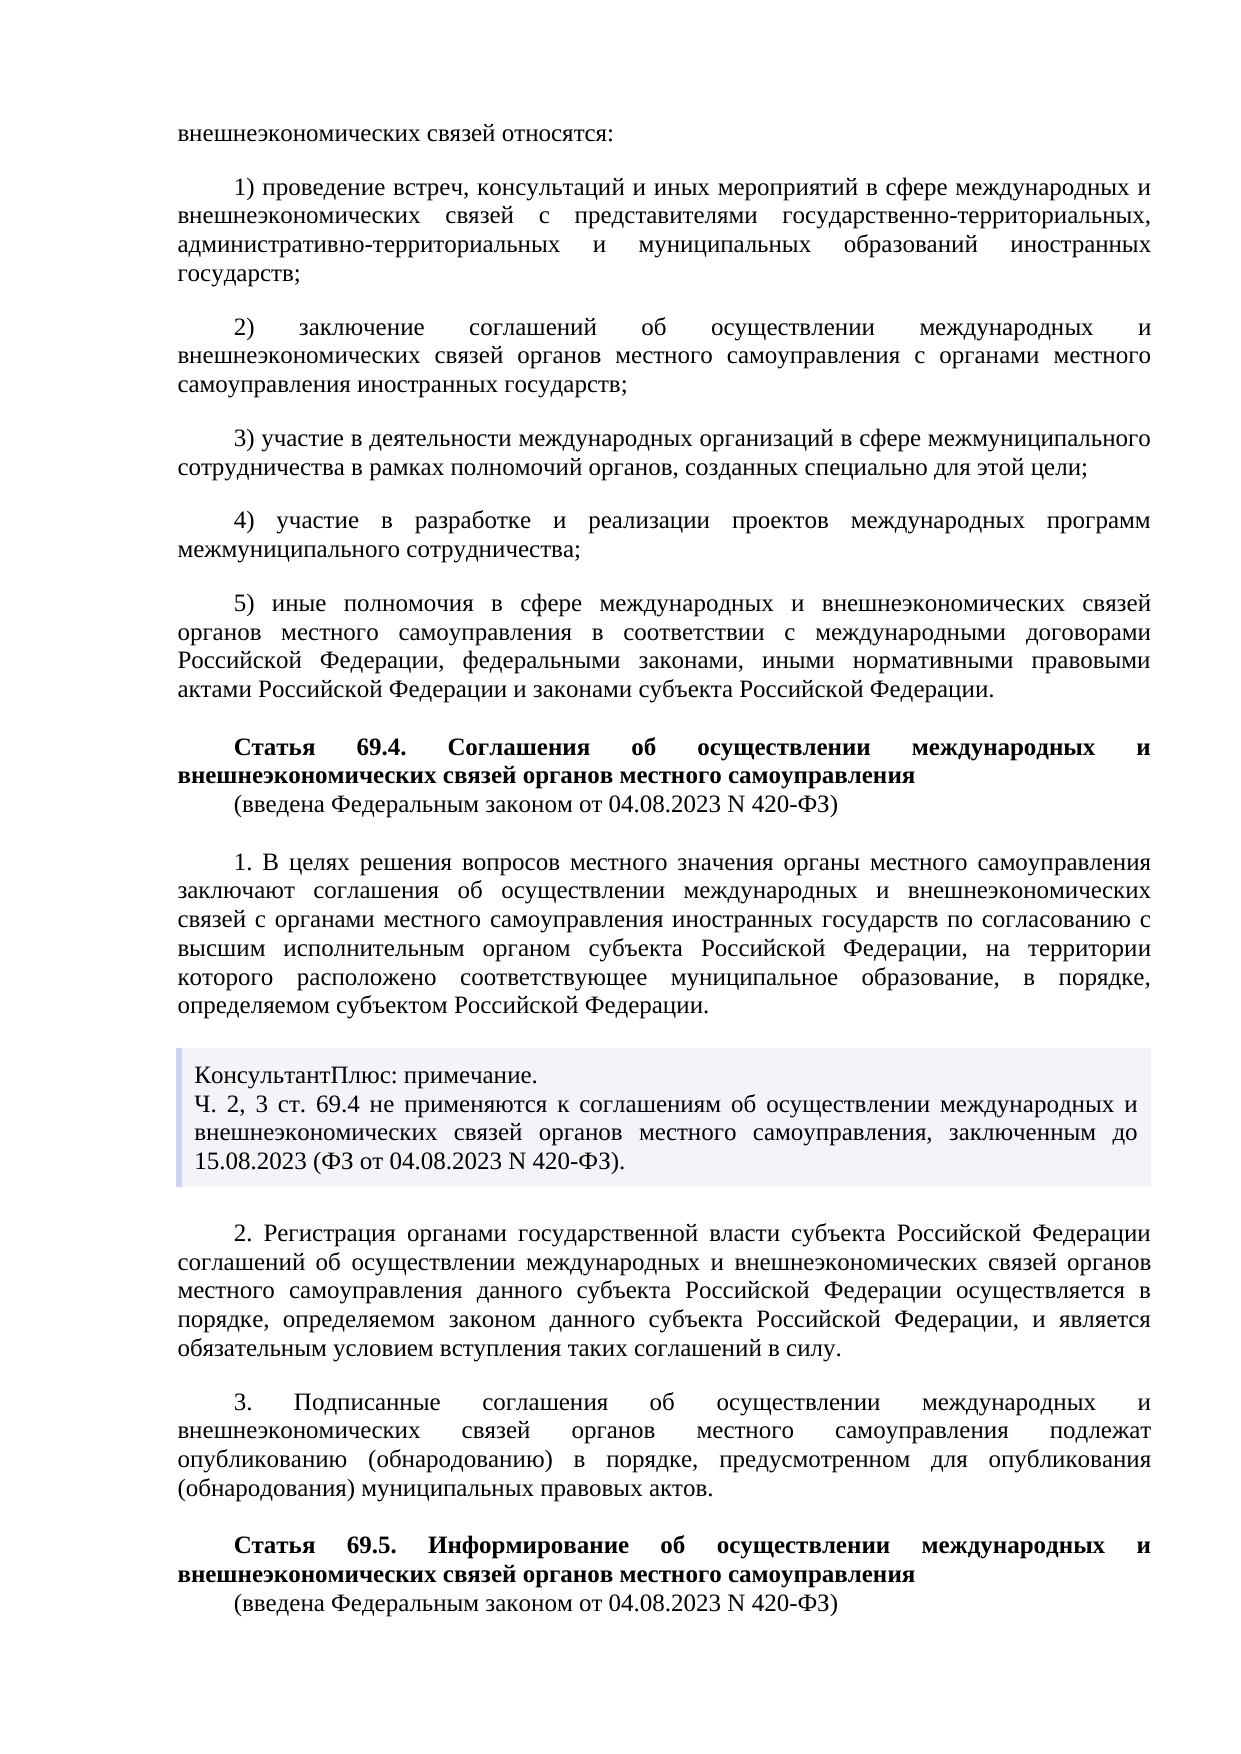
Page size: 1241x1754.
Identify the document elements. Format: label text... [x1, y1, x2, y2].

text 1) проведение встреч, консультаций и иных мероприятий в сфере международных и внешнеэкономических связей с представителями государственно-территориальных, административно-территориальных и муниципальных образований иностранных государств; [177, 172, 1152, 287]
text (введена Федеральным законом от 04.08.2023 N 420-ФЗ) [177, 1588, 1152, 1617]
text 3. Подписанные соглашения об осуществлении международных и внешнеэкономических связей органов местного самоуправления подлежат опубликованию (обнародованию) в порядке, предусмотренном для опубликования (обнародования) муниципальных правовых актов. [177, 1387, 1152, 1502]
title Статья 69.4. Соглашения об осуществлении международных и внешнеэкономических связей органов местного самоуправления [177, 732, 1152, 789]
text 1. В целях решения вопросов местного значения органы местного самоуправления заключают соглашения об осуществлении международных и внешнеэкономических связей с органами местного самоуправления иностранных государств по согласованию с высшим исполнительным органом субъекта Российской Федерации, на территории которого расположено соответствующее муниципальное образование, в порядке, определяемом субъектом Российской Федерации. [177, 847, 1152, 1019]
text (введена Федеральным законом от 04.08.2023 N 420-ФЗ) [177, 789, 1152, 818]
text 4) участие в разработке и реализации проектов международных программ межмуниципального сотрудничества; [177, 506, 1152, 563]
text 2. Регистрация органами государственной власти субъекта Российской Федерации соглашений об осуществлении международных и внешнеэкономических связей органов местного самоуправления данного субъекта Российской Федерации осуществляется в порядке, определяемом законом данного субъекта Российской Федерации, и является обязательным условием вступления таких соглашений в силу. [177, 1218, 1152, 1362]
text 2) заключение соглашений об осуществлении международных и внешнеэкономических связей органов местного самоуправления с органами местного самоуправления иностранных государств; [177, 312, 1152, 398]
text 5) иные полномочия в сфере международных и внешнеэкономических связей органов местного самоуправления в соответствии с международными договорами Российской Федерации, федеральными законами, иными нормативными правовыми актами Российской Федерации и законами субъекта Российской Федерации. [177, 588, 1152, 703]
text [177, 118, 1152, 147]
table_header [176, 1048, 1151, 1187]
title Статья 69.5. Информирование об осуществлении международных и внешнеэкономических связей органов местного самоуправления [177, 1531, 1152, 1588]
text 3) участие в деятельности международных организаций в сфере межмуниципального сотрудничества в рамках полномочий органов, созданных специально для этой цели; [177, 423, 1152, 481]
